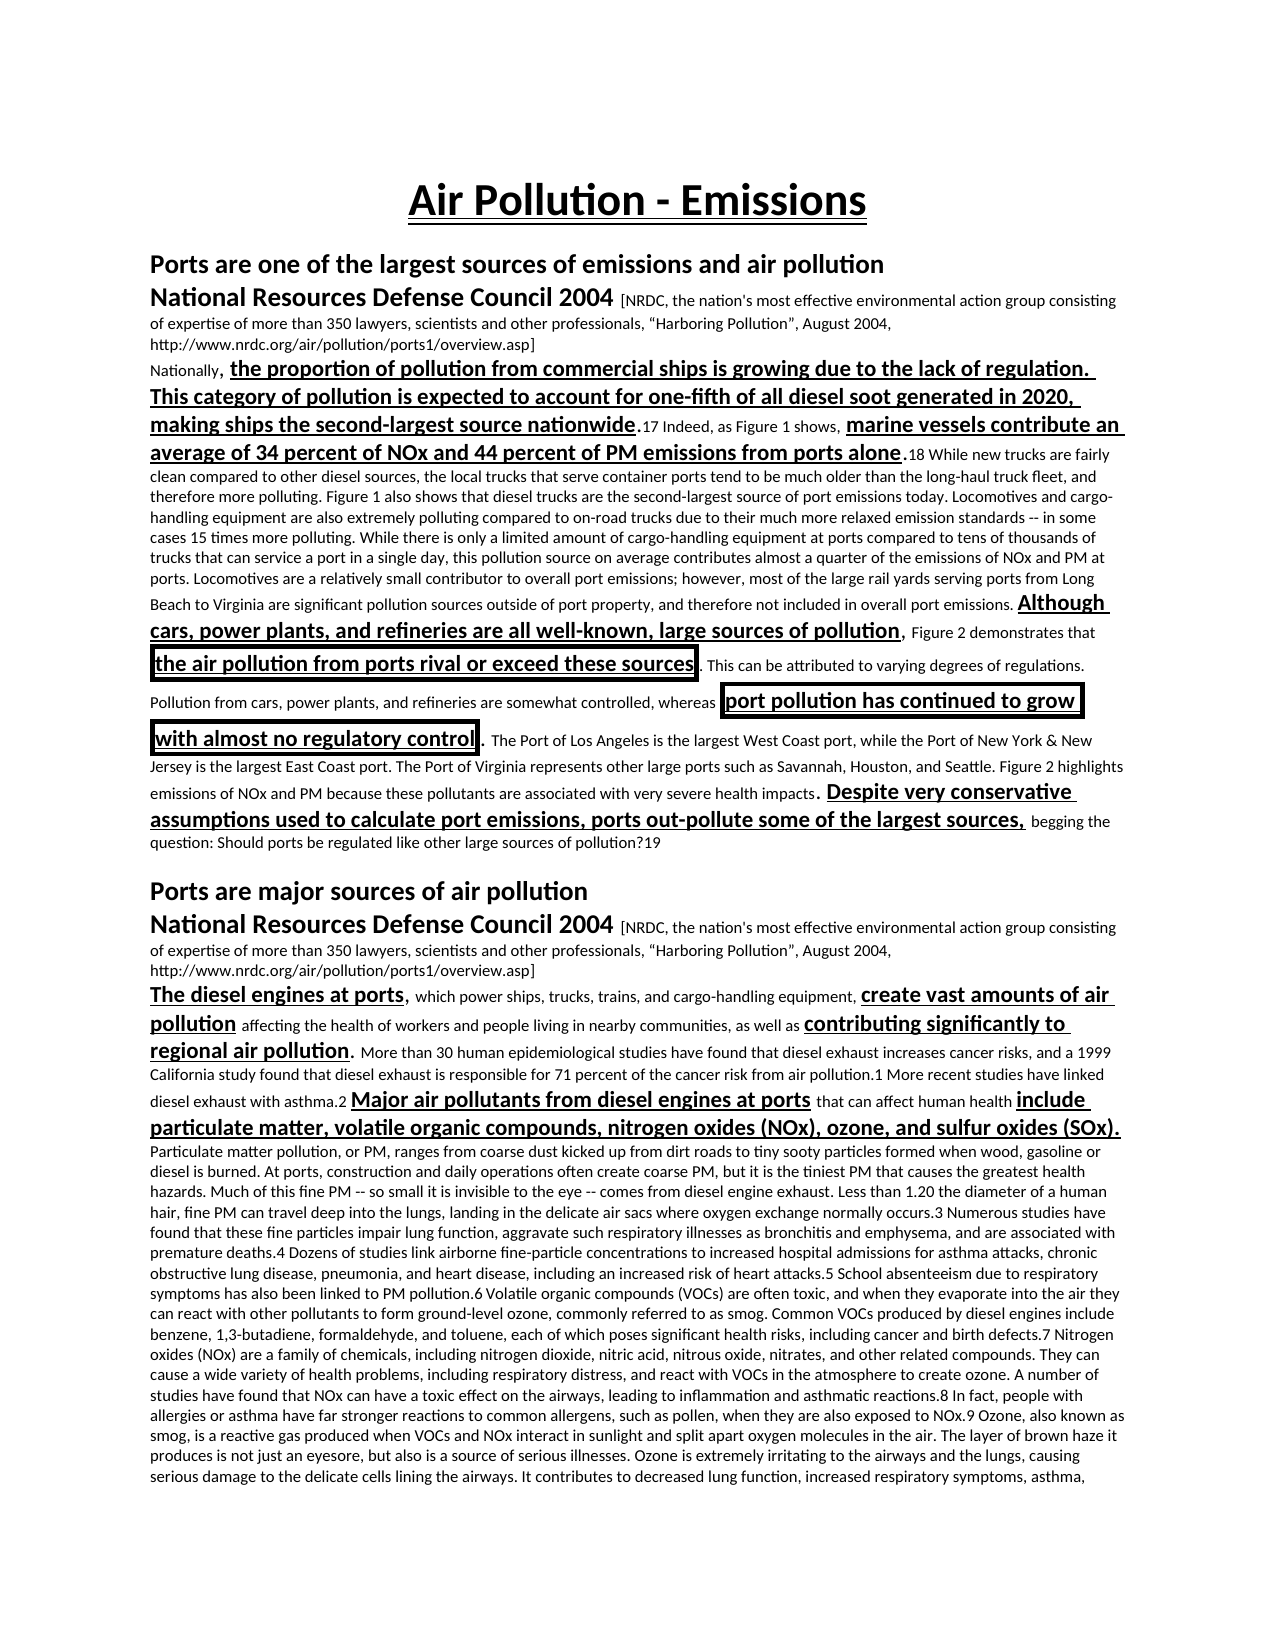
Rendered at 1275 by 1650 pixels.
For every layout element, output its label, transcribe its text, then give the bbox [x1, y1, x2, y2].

text National Resources Defense Council 2004 [NRDC, the nation's most effective environmental action group consisting of expertise of more than 350 lawyers, scientists and other professionals, “Harboring Pollution”, August 2004, http://www.nrdc.org/air/pollution/ports1/overview.asp] [150, 281, 1125, 354]
subtitle Air Pollution - Emissions [150, 171, 1125, 227]
subtitle Ports are major sources of air pollution [150, 874, 1125, 907]
subtitle Ports are one of the largest sources of emissions and air pollution [150, 248, 1125, 281]
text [150, 981, 1125, 1486]
text National Resources Defense Council 2004 [NRDC, the nation's most effective environmental action group consisting of expertise of more than 350 lawyers, scientists and other professionals, “Harboring Pollution”, August 2004, http://www.nrdc.org/air/pollution/ports1/overview.asp] [150, 907, 1125, 981]
text Nationally, the proportion of pollution from commercial ships is growing due to the lack of regulation. This category of pollution is expected to account for one-fifth of all diesel soot generated in 2020, making ships the second-largest source nationwide.17 Indeed, as Figure 1 shows, marine vessels contribute an average of 34 percent of NOx and 44 percent of PM emissions from ports alone.18 While new trucks are fairly clean compared to other diesel sources, the local trucks that serve container ports tend to be much older than the long-haul truck fleet, and therefore more polluting. Figure 1 also shows that diesel trucks are the second-largest source of port emissions today. Locomotives and cargo-handling equipment are also extremely polluting compared to on-road trucks due to their much more relaxed emission standards -- in some cases 15 times more polluting. While there is only a limited amount of cargo-handling equipment at ports compared to tens of thousands of trucks that can service a port in a single day, this pollution source on average contributes almost a quarter of the emissions of NOx and PM at ports. Locomotives are a relatively small contributor to overall port emissions; however, most of the large rail yards serving ports from Long Beach to Virginia are significant pollution sources outside of port property, and therefore not included in overall port emissions. Although cars, power plants, and refineries are all well-known, large sources of pollution, Figure 2 demonstrates that the air pollution from ports rival or exceed these sources. This can be attributed to varying degrees of regulations. Pollution from cars, power plants, and refineries are somewhat controlled, whereas port pollution has continued to grow with almost no regulatory control. The Port of Los Angeles is the largest West Coast port, while the Port of New York & New Jersey is the largest East Coast port. The Port of Virginia represents other large ports such as Savannah, Houston, and Seattle. Figure 2 highlights emissions of NOx and PM because these pollutants are associated with very severe health impacts. Despite very conservative assumptions used to calculate port emissions, ports out-pollute some of the largest sources, begging the question: Should ports be regulated like other large sources of pollution?19 [150, 354, 1125, 853]
